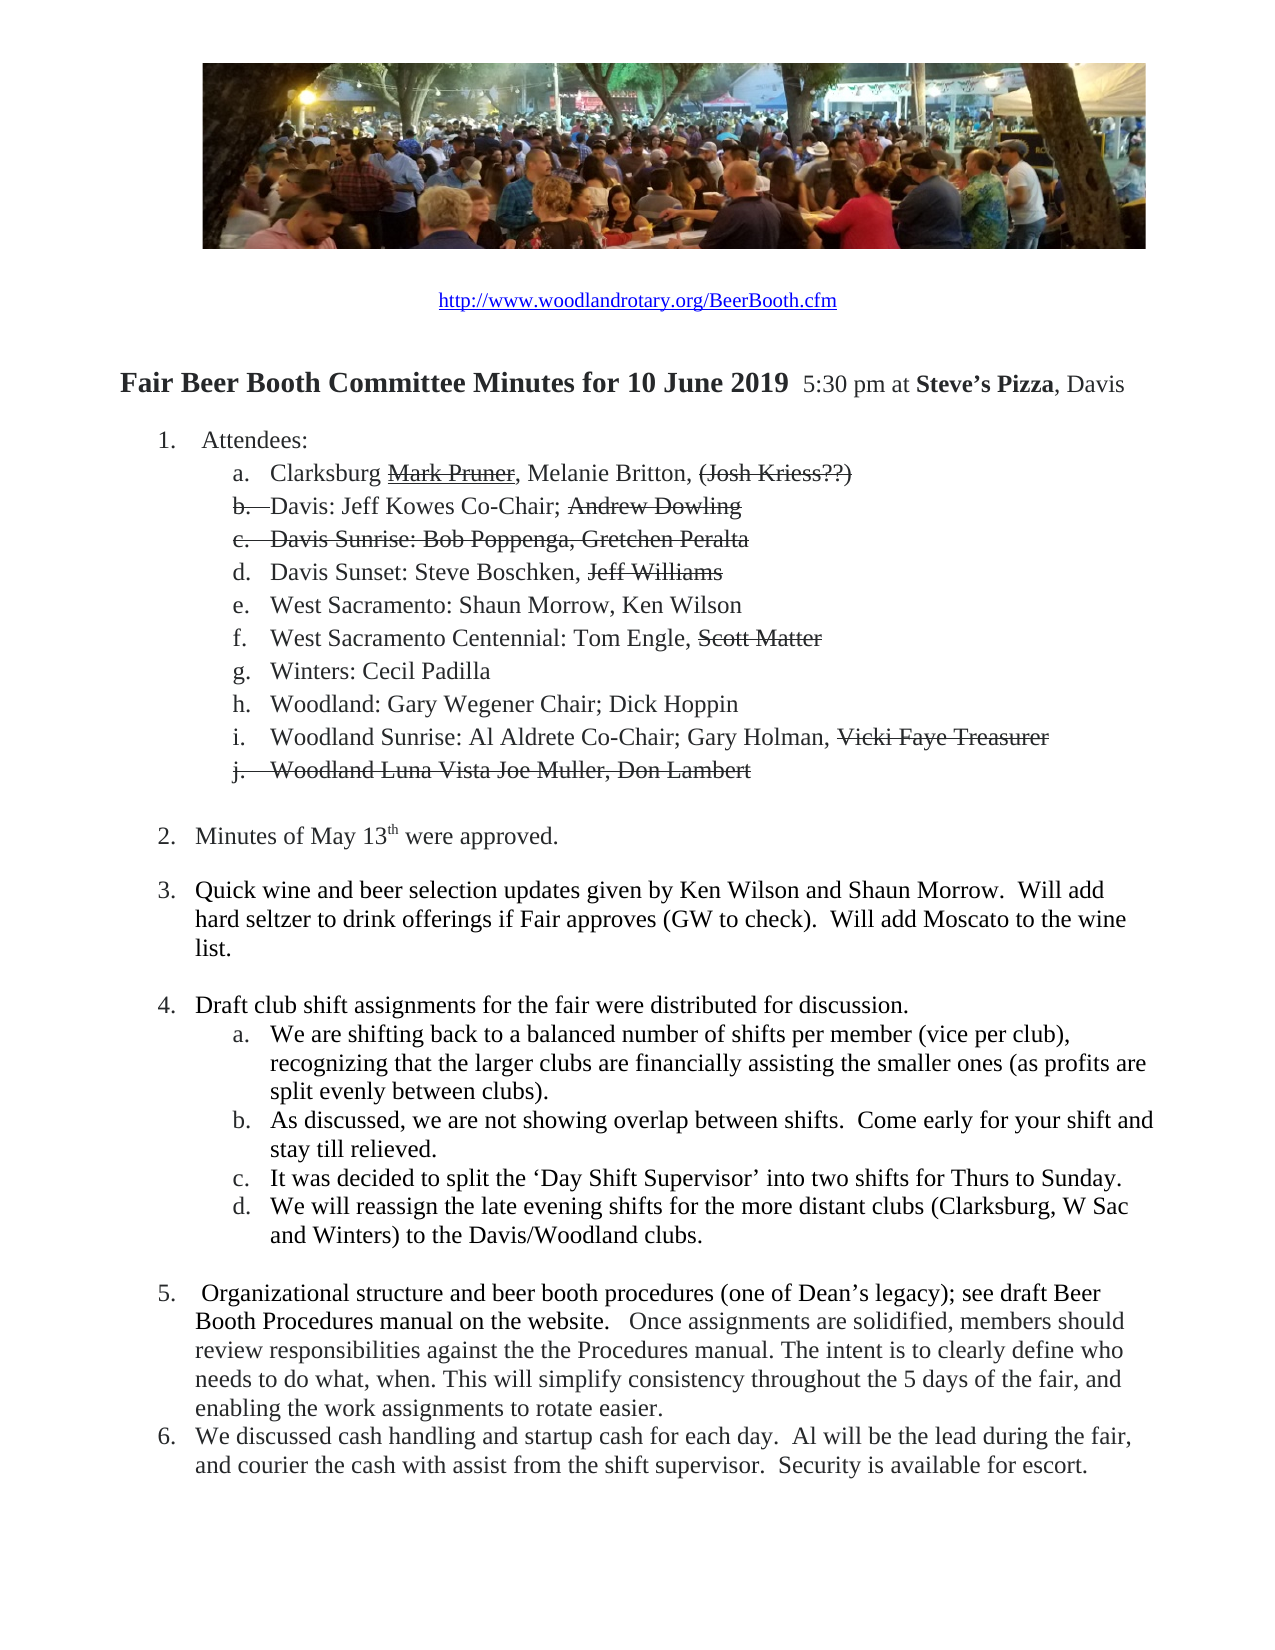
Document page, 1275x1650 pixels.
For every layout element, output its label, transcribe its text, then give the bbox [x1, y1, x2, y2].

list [157, 1421, 1155, 1479]
list West Sacramento: Shaun Morrow, Ken Wilson [232, 590, 1155, 619]
list Organizational structure and beer booth procedures (one of Dean’s legacy); see draft Beer Booth Procedures manual on the website. Once assignments are solidified, members should review responsibilities against the the Procedures manual. The intent is to clearly define who needs to do what, when. This will simplify consistency throughout the 5 days of the fair, and enabling the work assignments to rotate easier. [157, 1278, 1155, 1421]
list Clarksburg Mark Pruner, Melanie Britton, (Josh Kriess??) [232, 458, 1155, 487]
list Davis Sunrise: Bob Poppenga, Gretchen Peralta [232, 524, 1155, 553]
list Minutes of May 13th were approved. [157, 821, 1155, 850]
list Davis: Jeff Kowes Co-Chair; Andrew Dowling [232, 491, 1155, 520]
list Attendees: [157, 425, 1155, 454]
text http://www.woodlandrotary.org/BeerBooth.cfm [120, 240, 1155, 312]
list West Sacramento Centennial: Tom Engle, Scott Matter [232, 623, 1155, 652]
list Quick wine and beer selection updates given by Ken Wilson and Shaun Morrow. Will add hard seltzer to drink offerings if Fair approves (GW to check). Will add Moscato to the wine list. [157, 875, 1155, 961]
list Woodland Luna Vista Joe Muller, Don Lambert [232, 755, 1155, 784]
list We will reassign the late evening shifts for the more distant clubs (Clarksburg, W Sac and Winters) to the Davis/Woodland clubs. [232, 1191, 1155, 1249]
list Winters: Cecil Padilla [232, 656, 1155, 685]
list Draft club shift assignments for the fair were distributed for discussion. [157, 990, 1155, 1019]
list Woodland: Gary Wegener Chair; Dick Hoppin [232, 689, 1155, 718]
list It was decided to split the ‘Day Shift Supervisor’ into two shifts for Thurs to Sunday. [232, 1163, 1155, 1191]
picture [202, 63, 1146, 252]
list Davis Sunset: Steve Boschken, Jeff Williams [232, 557, 1155, 586]
list We are shifting back to a balanced number of shifts per member (vice per club), recognizing that the larger clubs are financially assisting the smaller ones (as profits are split evenly between clubs). [232, 1019, 1155, 1105]
list As discussed, we are not showing overlap between shifts. Come early for your shift and stay till relieved. [232, 1105, 1155, 1163]
text Fair Beer Booth Committee Minutes for 10 June 2019 5:30 pm at Steve’s Pizza, Davis [120, 366, 1155, 399]
list Woodland Sunrise: Al Aldrete Co-Chair; Gary Holman, Vicki Faye Treasurer [232, 722, 1155, 751]
